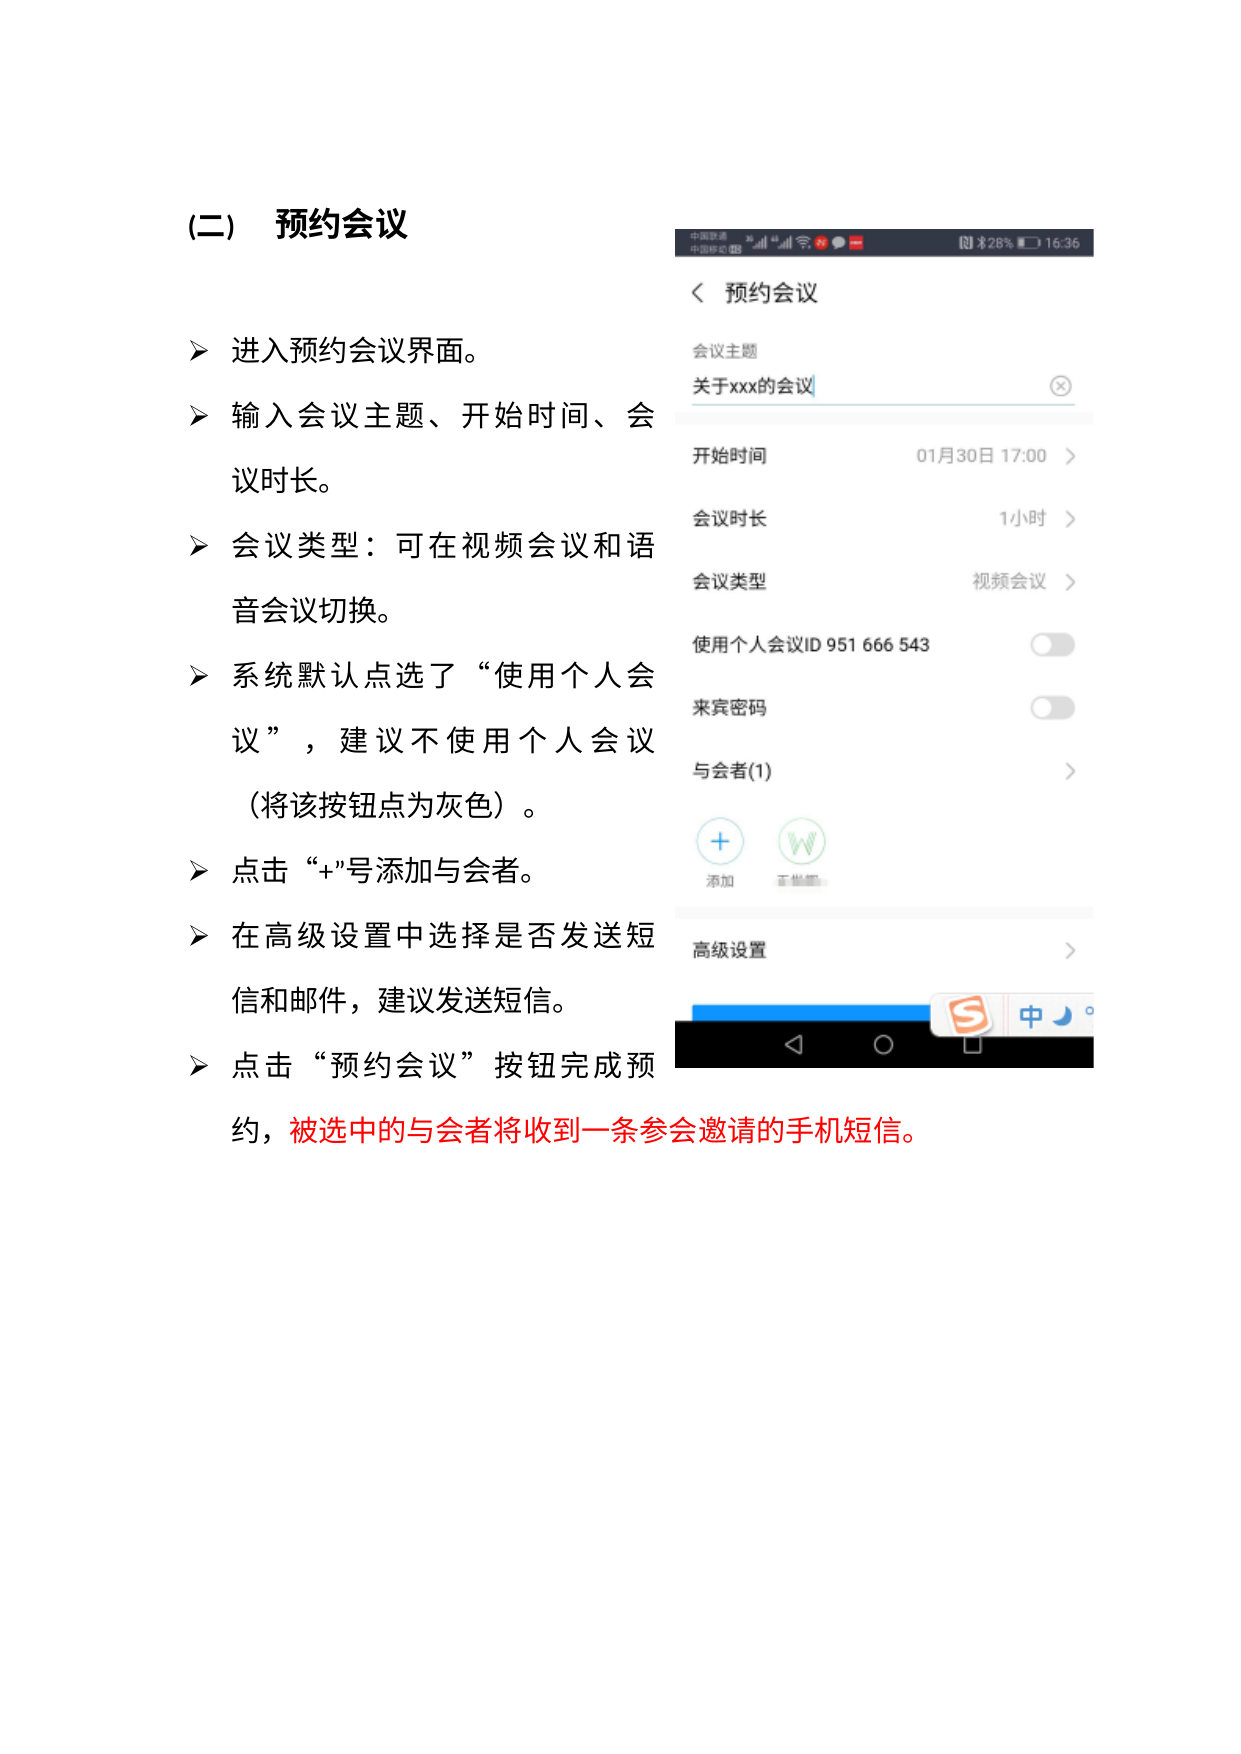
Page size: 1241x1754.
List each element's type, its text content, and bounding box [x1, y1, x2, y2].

list 输入会议主题、开始时间、会议时长。 [187, 381, 675, 511]
list 点击“预约会议”按钮完成预约，被选中的与会者将收到一条参会邀请的手机短信。 [187, 1031, 1053, 1161]
list 进入预约会议界面。 [187, 316, 675, 381]
subtitle 预约会议 [187, 189, 1053, 254]
list 系统默认点选了“使用个人会议”，建议不使用个人会议（将该按钮点为灰色）。 [187, 641, 675, 836]
list 会议类型：可在视频会议和语音会议切换。 [187, 511, 675, 641]
list 在高级设置中选择是否发送短信和邮件，建议发送短信。 [187, 901, 675, 1031]
list 点击“+”号添加与会者。 [187, 836, 675, 901]
picture [675, 229, 1094, 1068]
